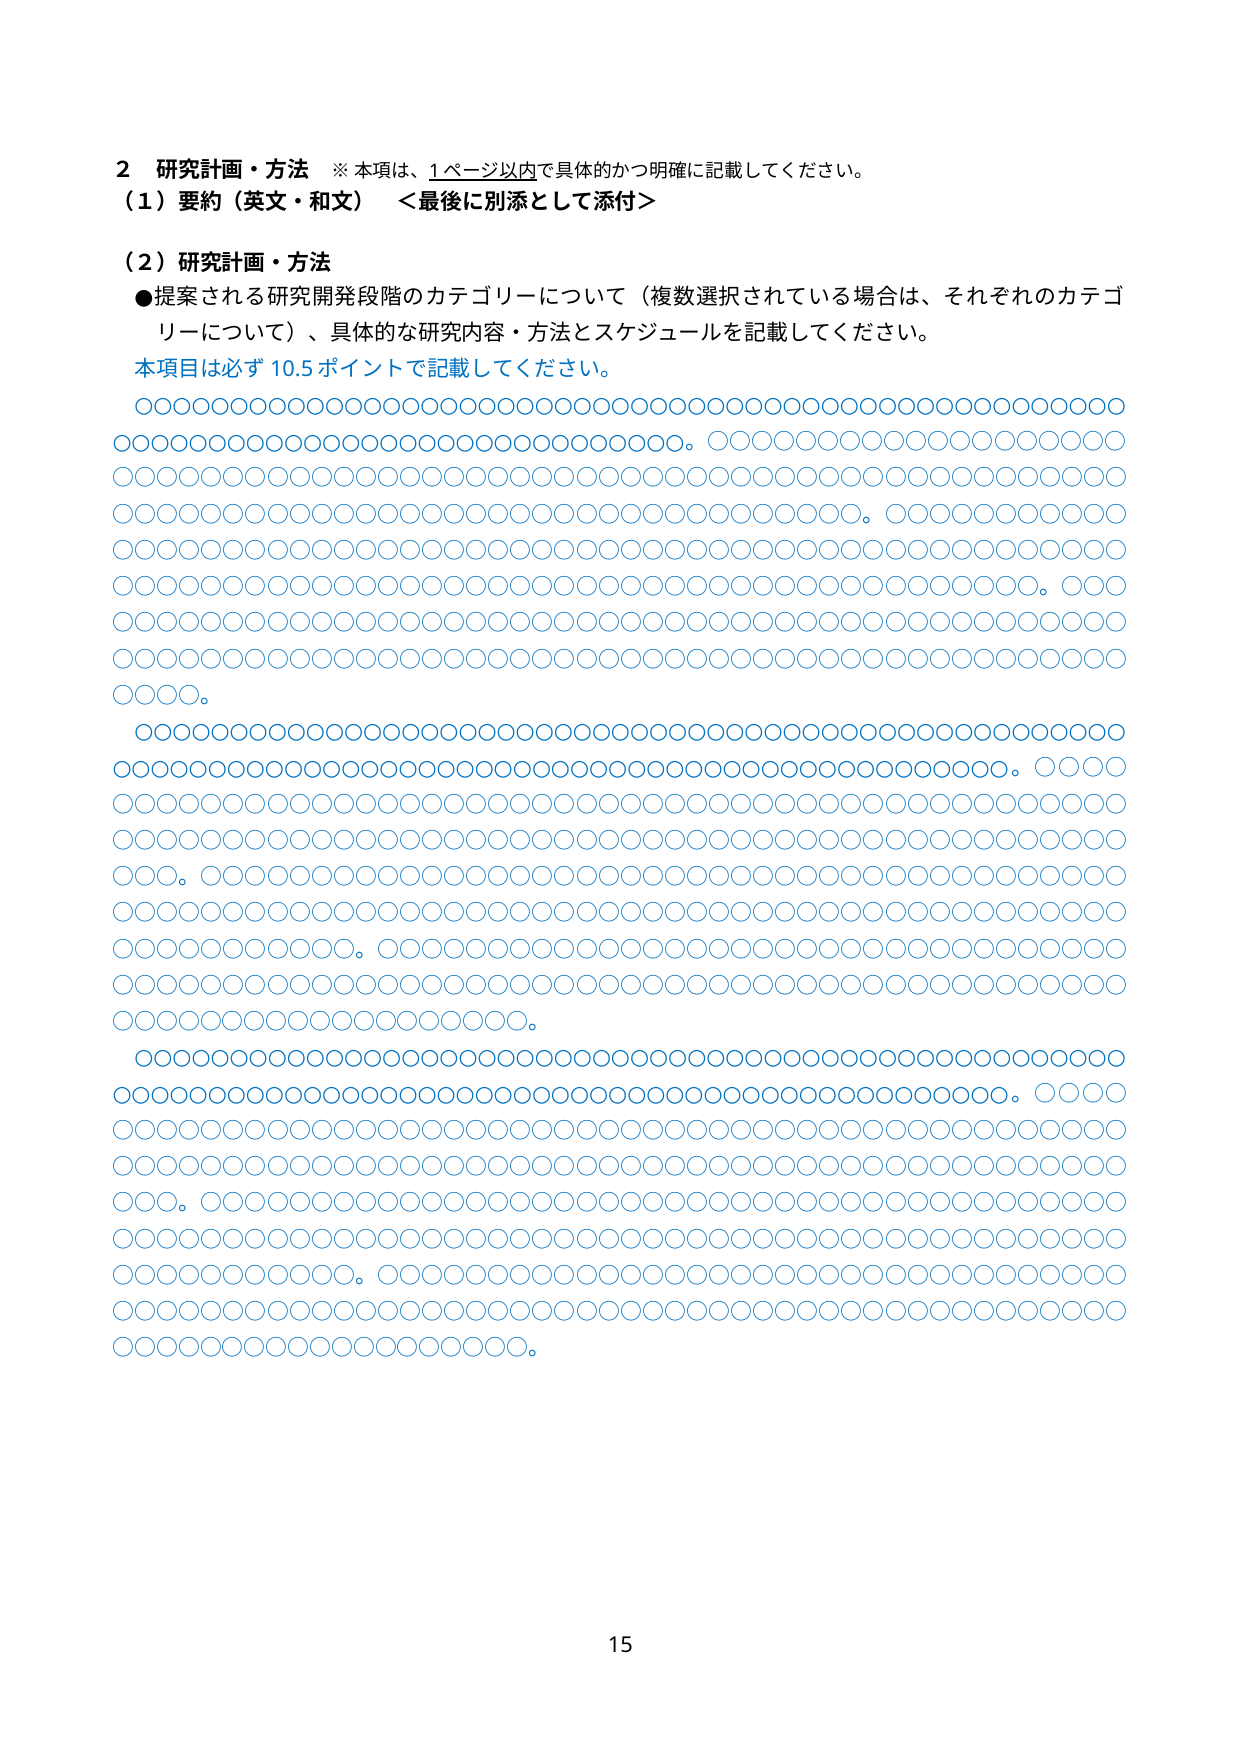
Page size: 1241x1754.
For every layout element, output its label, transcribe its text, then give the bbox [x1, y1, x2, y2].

text ○○○○○○○○○○○○○○○○○○○○○○○○○○○○○○○○○○○○○○○○○○○○○○○○○○○○○○○○○○○○○○○○○○○○○○○○○○○○○○○○○○。○○○○○○○○○○○○○○○○○○○○○○○○○○○○○○○○○○○○○○○○○○○○○○○○○○○○○○○○○○○○○○○○○○○○○○○○○○○○○○○○○○○○○○○○○○○○○○○○○○○。○○○○○○○○○○○○○○○○○○○○○○○○○○○○○○○○○○○○○○○○○○○○○○○○○○○○○○○○○○○○○○○○○○○○○○○○○○○○○○○○○○○○○○○○○○○○○○○○○○○。○○○○○○○○○○○○○○○○○○○○○○○○○○○○○○○○○○○○○○○○○○○○○○○○○○○○○○○○○○○○○○○○○○○○○○○○○○○○○○○○○○○○○○○○○○○○○○○○○○○。 [112, 386, 1128, 712]
text （２）研究計画・方法 [112, 245, 1128, 277]
text ○○○○○○○○○○○○○○○○○○○○○○○○○○○○○○○○○○○○○○○○○○○○○○○○○○○○○○○○○○○○○○○○○○○○○○○○○○○○○○○○○○○○○○○○○○○○○○○○○○○。○○○○○○○○○○○○○○○○○○○○○○○○○○○○○○○○○○○○○○○○○○○○○○○○○○○○○○○○○○○○○○○○○○○○○○○○○○○○○○○○○○○○○○○○○○○○○○○○○○○。○○○○○○○○○○○○○○○○○○○○○○○○○○○○○○○○○○○○○○○○○○○○○○○○○○○○○○○○○○○○○○○○○○○○○○○○○○○○○○○○○○○○○○○○○○○○○○○○○○○。○○○○○○○○○○○○○○○○○○○○○○○○○○○○○○○○○○○○○○○○○○○○○○○○○○○○○○○○○○○○○○○○○○○○○○○○○○○○○○○○○○○○○○○○○○○○○○○○○○○。 [112, 1038, 1128, 1364]
text ○○○○○○○○○○○○○○○○○○○○○○○○○○○○○○○○○○○○○○○○○○○○○○○○○○○○○○○○○○○○○○○○○○○○○○○○○○○○○○○○○○○○○○○○○○○○○○○○○○○。○○○○○○○○○○○○○○○○○○○○○○○○○○○○○○○○○○○○○○○○○○○○○○○○○○○○○○○○○○○○○○○○○○○○○○○○○○○○○○○○○○○○○○○○○○○○○○○○○○○。○○○○○○○○○○○○○○○○○○○○○○○○○○○○○○○○○○○○○○○○○○○○○○○○○○○○○○○○○○○○○○○○○○○○○○○○○○○○○○○○○○○○○○○○○○○○○○○○○○○。○○○○○○○○○○○○○○○○○○○○○○○○○○○○○○○○○○○○○○○○○○○○○○○○○○○○○○○○○○○○○○○○○○○○○○○○○○○○○○○○○○○○○○○○○○○○○○○○○○○。 [112, 712, 1128, 1038]
text ２ 研究計画・方法 ※ 本項は、1ページ以内で具体的かつ明確に記載してください。 [112, 152, 1128, 184]
text ●提案される研究開発段階のカテゴリーについて（複数選択されている場合は、それぞれのカテゴリーについて）、具体的な研究内容・方法とスケジュールを記載してください。 [134, 277, 1128, 349]
text 本項目は必ず10.5ポイントで記載してください。 [112, 349, 1128, 386]
text （１）要約（英文・和文） ＜最後に別添として添付＞ [112, 184, 1128, 215]
